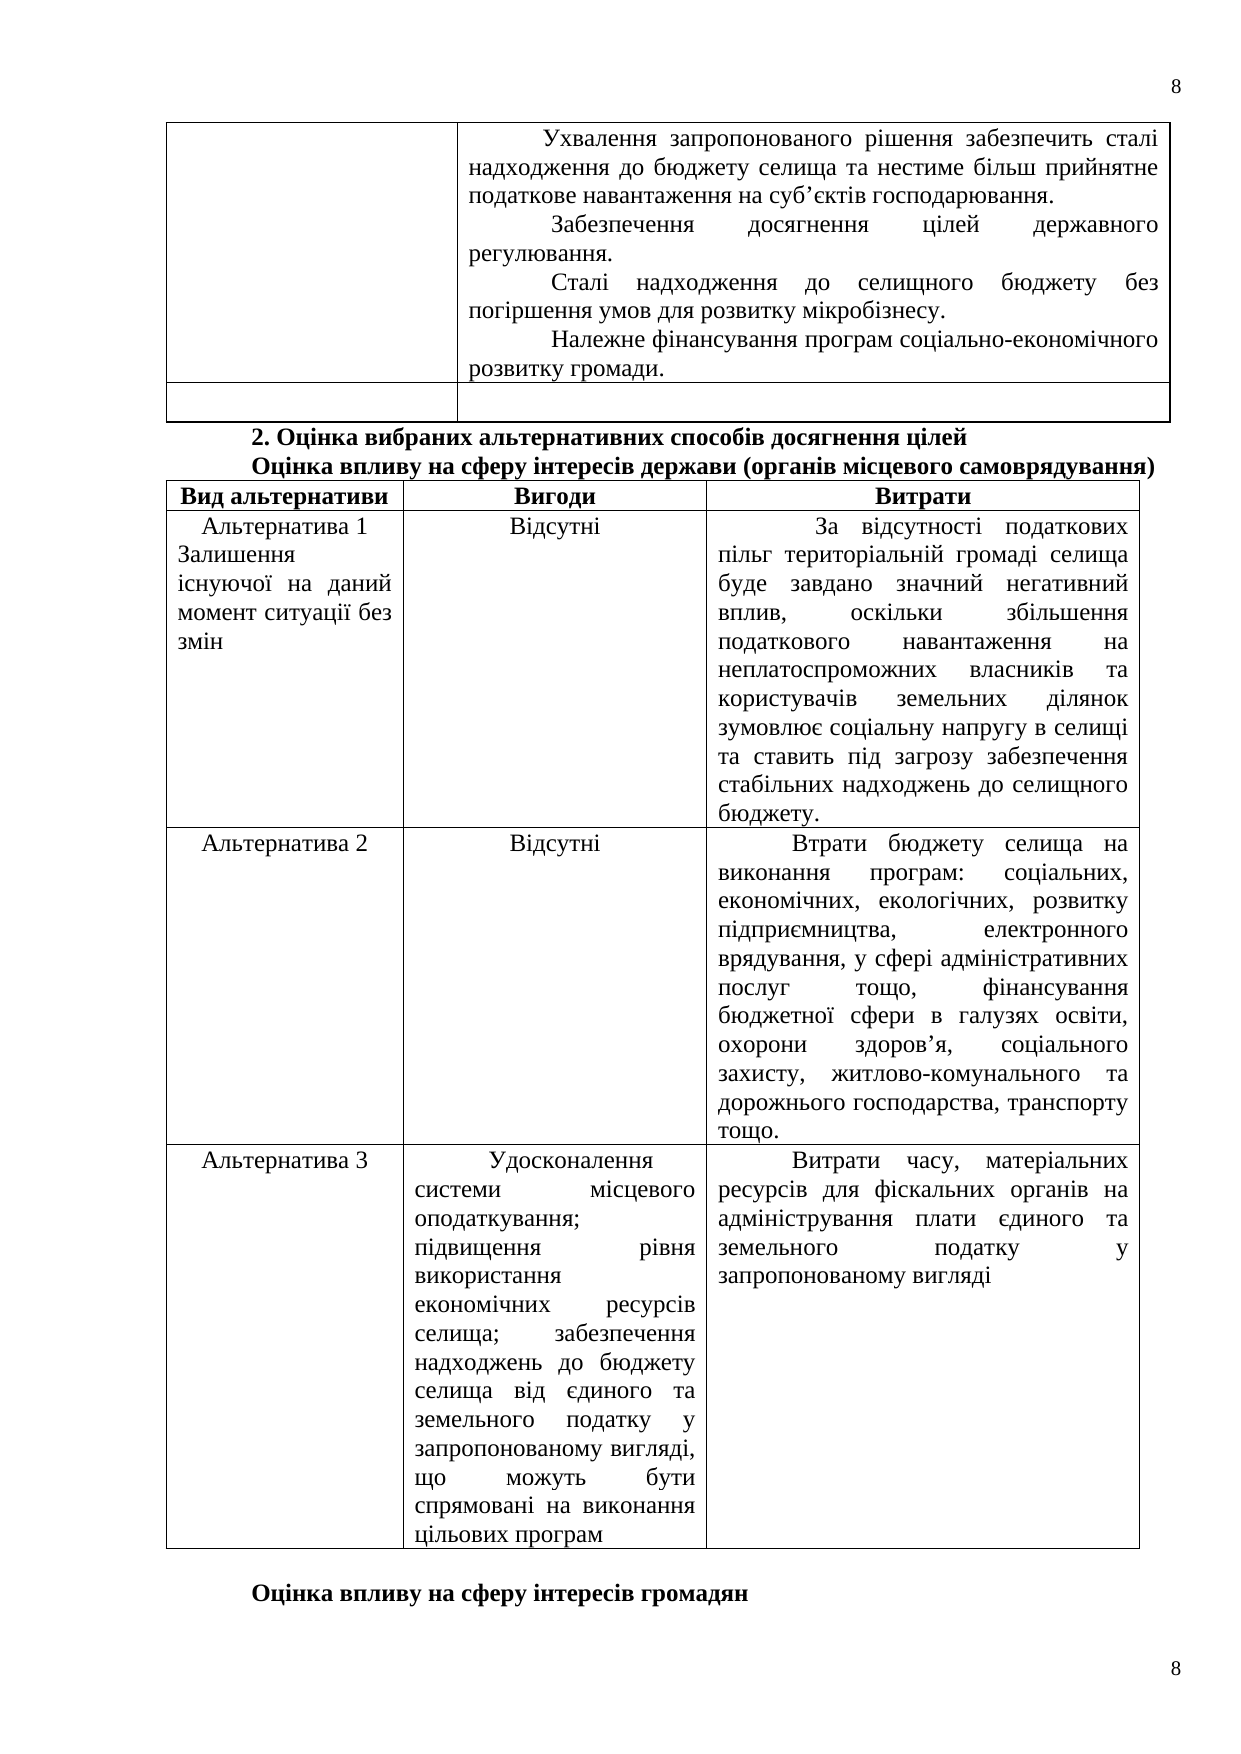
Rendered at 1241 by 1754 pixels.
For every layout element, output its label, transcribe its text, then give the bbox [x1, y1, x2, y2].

table_cell Відсутні [404, 511, 706, 827]
table_header Вигоди [404, 481, 706, 510]
table_header Вид альтернативи [167, 481, 403, 510]
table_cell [167, 123, 457, 382]
text 2. Оцінка вибраних альтернативних способів досягнення цілей [177, 422, 1181, 451]
table_cell Відсутні [404, 828, 706, 1144]
text Оцінка впливу на сферу інтересів держави (органів місцевого самоврядування) [177, 451, 1181, 480]
table_cell [167, 383, 457, 421]
table_header Витрати [707, 481, 1139, 510]
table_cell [458, 123, 1169, 382]
text Оцінка впливу на сферу інтересів громадян [177, 1578, 1181, 1606]
table_cell Альтернатива 3 [167, 1145, 403, 1548]
table_cell Удосконалення системи місцевого оподаткування; підвищення рівня використання економічних ресурсів селища; забезпечення надходжень до бюджету селища від єдиного та земельного податку у запропонованому вигляді, що можуть бути спрямовані на виконання цільових програм [404, 1145, 706, 1548]
table_cell За відсутності податкових пільг територіальній громаді селища буде завдано значний негативний вплив, оскільки збільшення податкового навантаження на неплатоспроможних власників та користувачів земельних ділянок зумовлює соціальну напругу в селищі та ставить під загрозу забезпечення стабільних надходжень до селищного бюджету. [707, 511, 1139, 827]
table_cell Втрати бюджету селища на виконання програм: соціальних, економічних, екологічних, розвитку підприємництва, електронного врядування, у сфері адміністративних послуг тощо, фінансування бюджетної сфери в галузях освіти, охорони здоров’я, соціального захисту, житлово-комунального та дорожнього господарства, транспорту тощо. [707, 828, 792, 1144]
table_cell Втрати бюджету селища на виконання програм: соціальних, економічних, екологічних, розвитку підприємництва, електронного врядування, у сфері адміністративних послуг тощо, фінансування бюджетної сфери в галузях освіти, охорони здоров’я, соціального захисту, житлово-комунального та дорожнього господарства, транспорту тощо. [779, 828, 1139, 1144]
table_cell Альтернатива 2 [167, 828, 403, 1144]
table_cell [458, 383, 1169, 421]
table_cell Витрати часу, матеріальних ресурсів для фіскальних органів на адміністрування плати єдиного та земельного податку у запропонованому вигляді [707, 1145, 1139, 1548]
table_cell Альтернатива 1 Залишення існуючої на даний момент ситуації без змін [167, 511, 403, 827]
